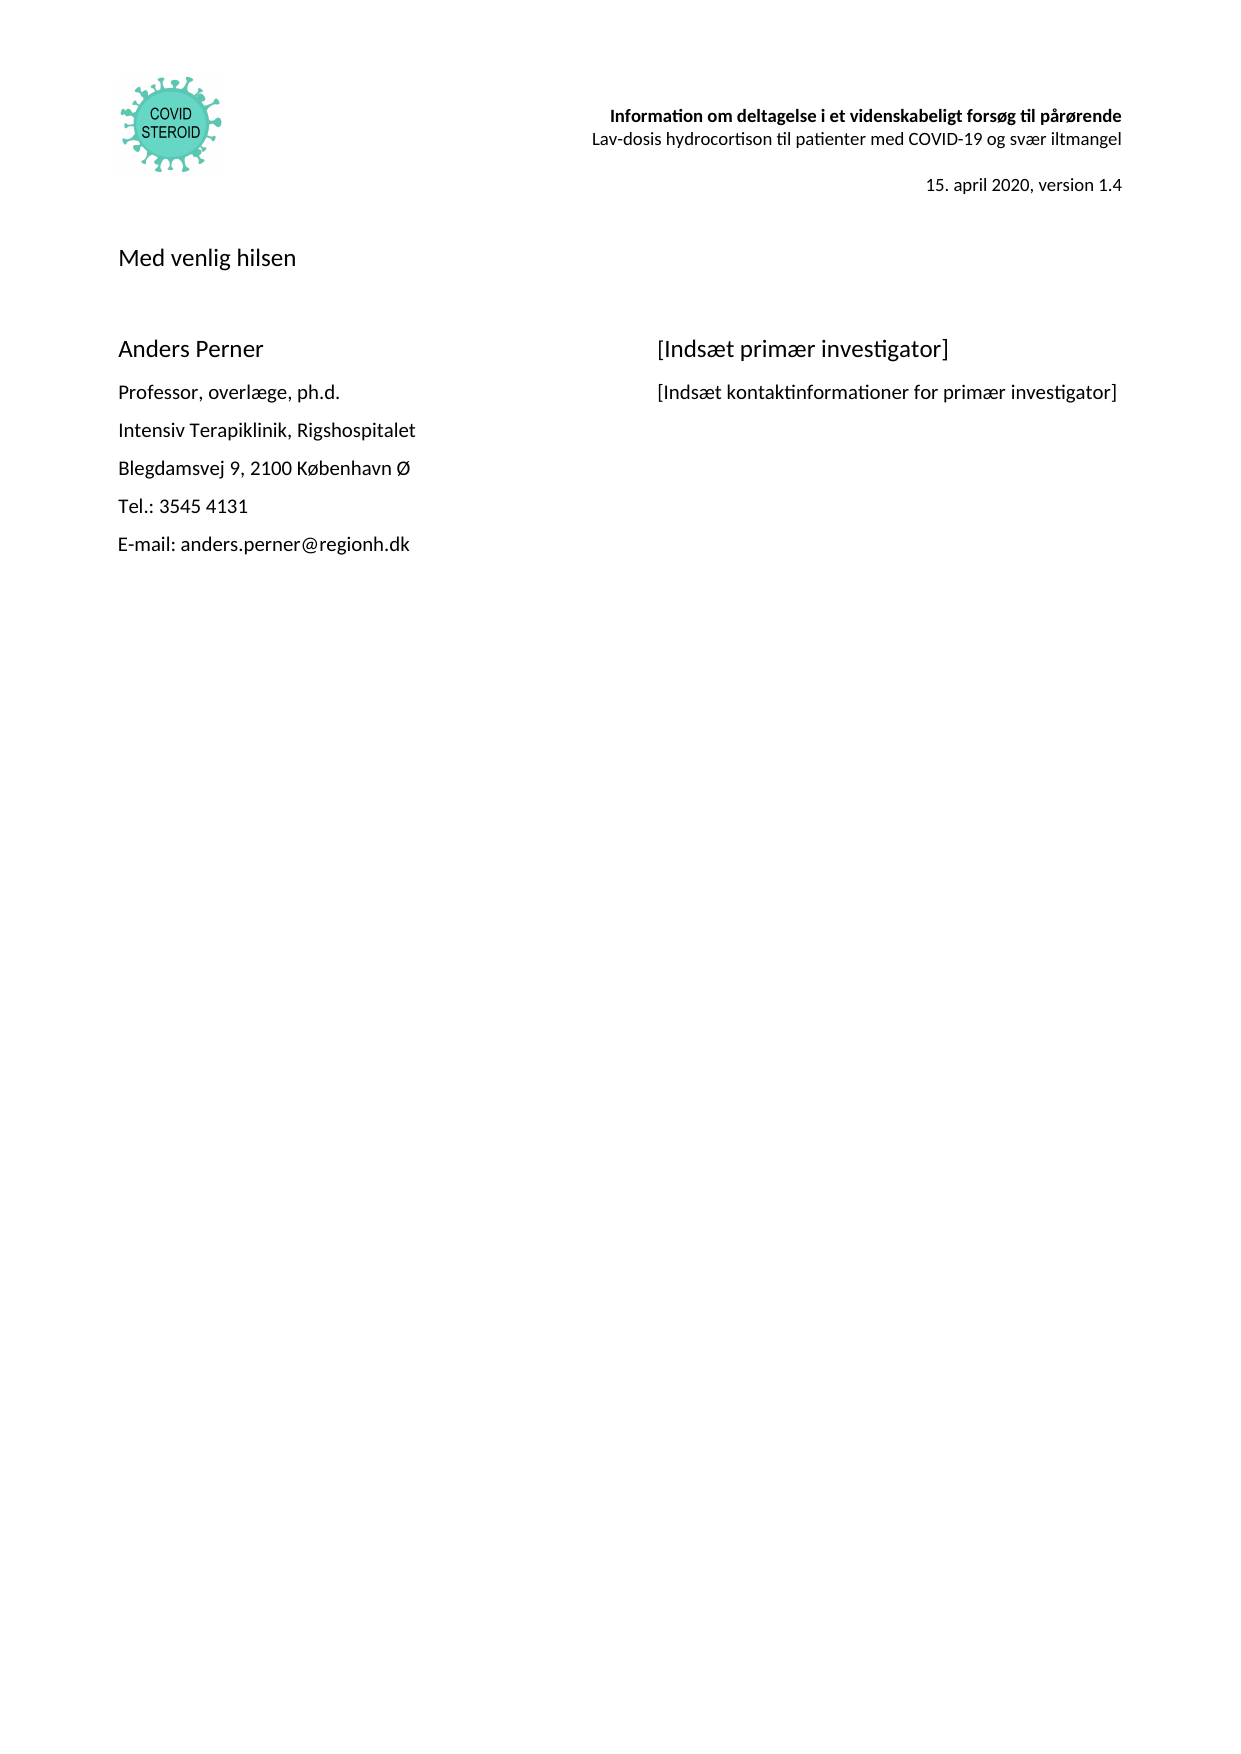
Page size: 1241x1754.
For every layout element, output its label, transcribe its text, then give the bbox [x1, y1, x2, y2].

picture [118, 73, 224, 177]
table_header E-mail: anders.perner@regionh.dk [118, 531, 597, 572]
text Anders Perner [118, 333, 583, 364]
text [Indsæt primær investigator] [657, 333, 1122, 364]
text Intensiv Terapiklinik, Rigshospitalet [118, 417, 583, 442]
text Professor, overlæge, ph.d. [118, 379, 583, 404]
text Blegdamsvej 9, 2100 København Ø [118, 455, 583, 481]
text Tel.: 3545 4131 [118, 493, 583, 519]
text Med venlig hilsen [118, 242, 1122, 272]
text [Indsæt kontaktinformationer for primær investigator] [657, 379, 1122, 404]
